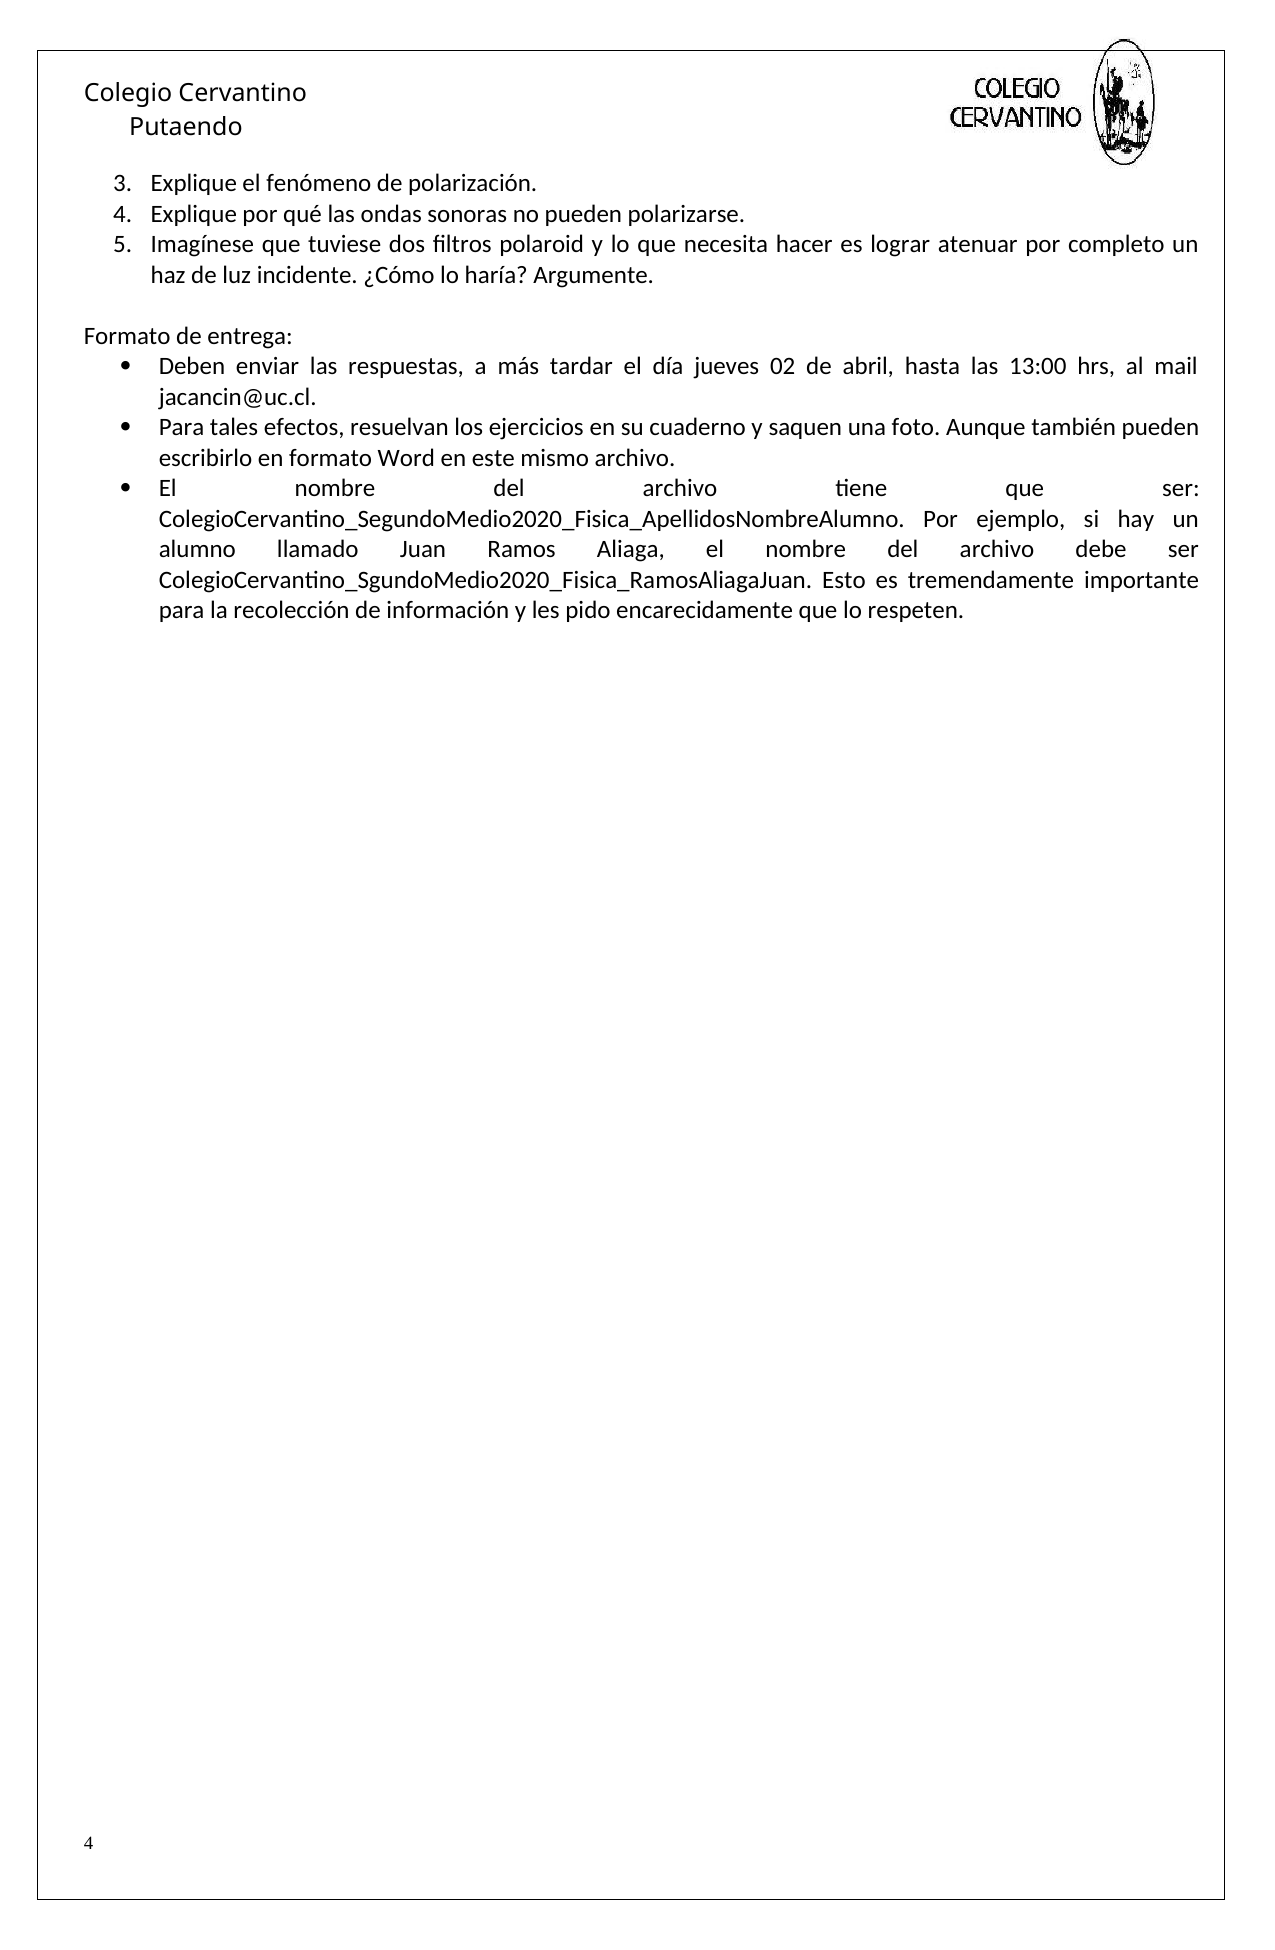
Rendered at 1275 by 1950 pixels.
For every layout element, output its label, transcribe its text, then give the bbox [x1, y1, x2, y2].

list Explique por qué las ondas sonoras no pueden polarizarse. [113, 198, 1200, 228]
list El nombre del archivo tiene que ser: ColegioCervantino_SegundoMedio2020_Fisica_ApellidosNombreAlumno. Por ejemplo, si hay un alumno llamado Juan Ramos Aliaga, el nombre del archivo debe ser ColegioCervantino_SgundoMedio2020_Fisica_RamosAliagaJuan. Esto es tremendamente importante para la recolección de información y les pido encarecidamente que lo respeten. [121, 472, 1200, 625]
list Para tales efectos, resuelvan los ejercicios en su cuaderno y saquen una foto. Aunque también pueden escribirlo en formato Word en este mismo archivo. [121, 411, 1200, 472]
picture [945, 35, 1159, 50]
list Deben enviar las respuestas, a más tardar el día jueves 02 de abril, hasta las 13:00 hrs, al mail jacancin@uc.cl. [121, 350, 1200, 411]
list Explique el fenómeno de polarización. [113, 167, 1200, 198]
list Imagínese que tuviese dos filtros polaroid y lo que necesita hacer es lograr atenuar por completo un haz de luz incidente. ¿Cómo lo haría? Argumente. [113, 228, 1200, 289]
picture [945, 51, 1159, 167]
text Formato de entrega: [83, 320, 1200, 350]
